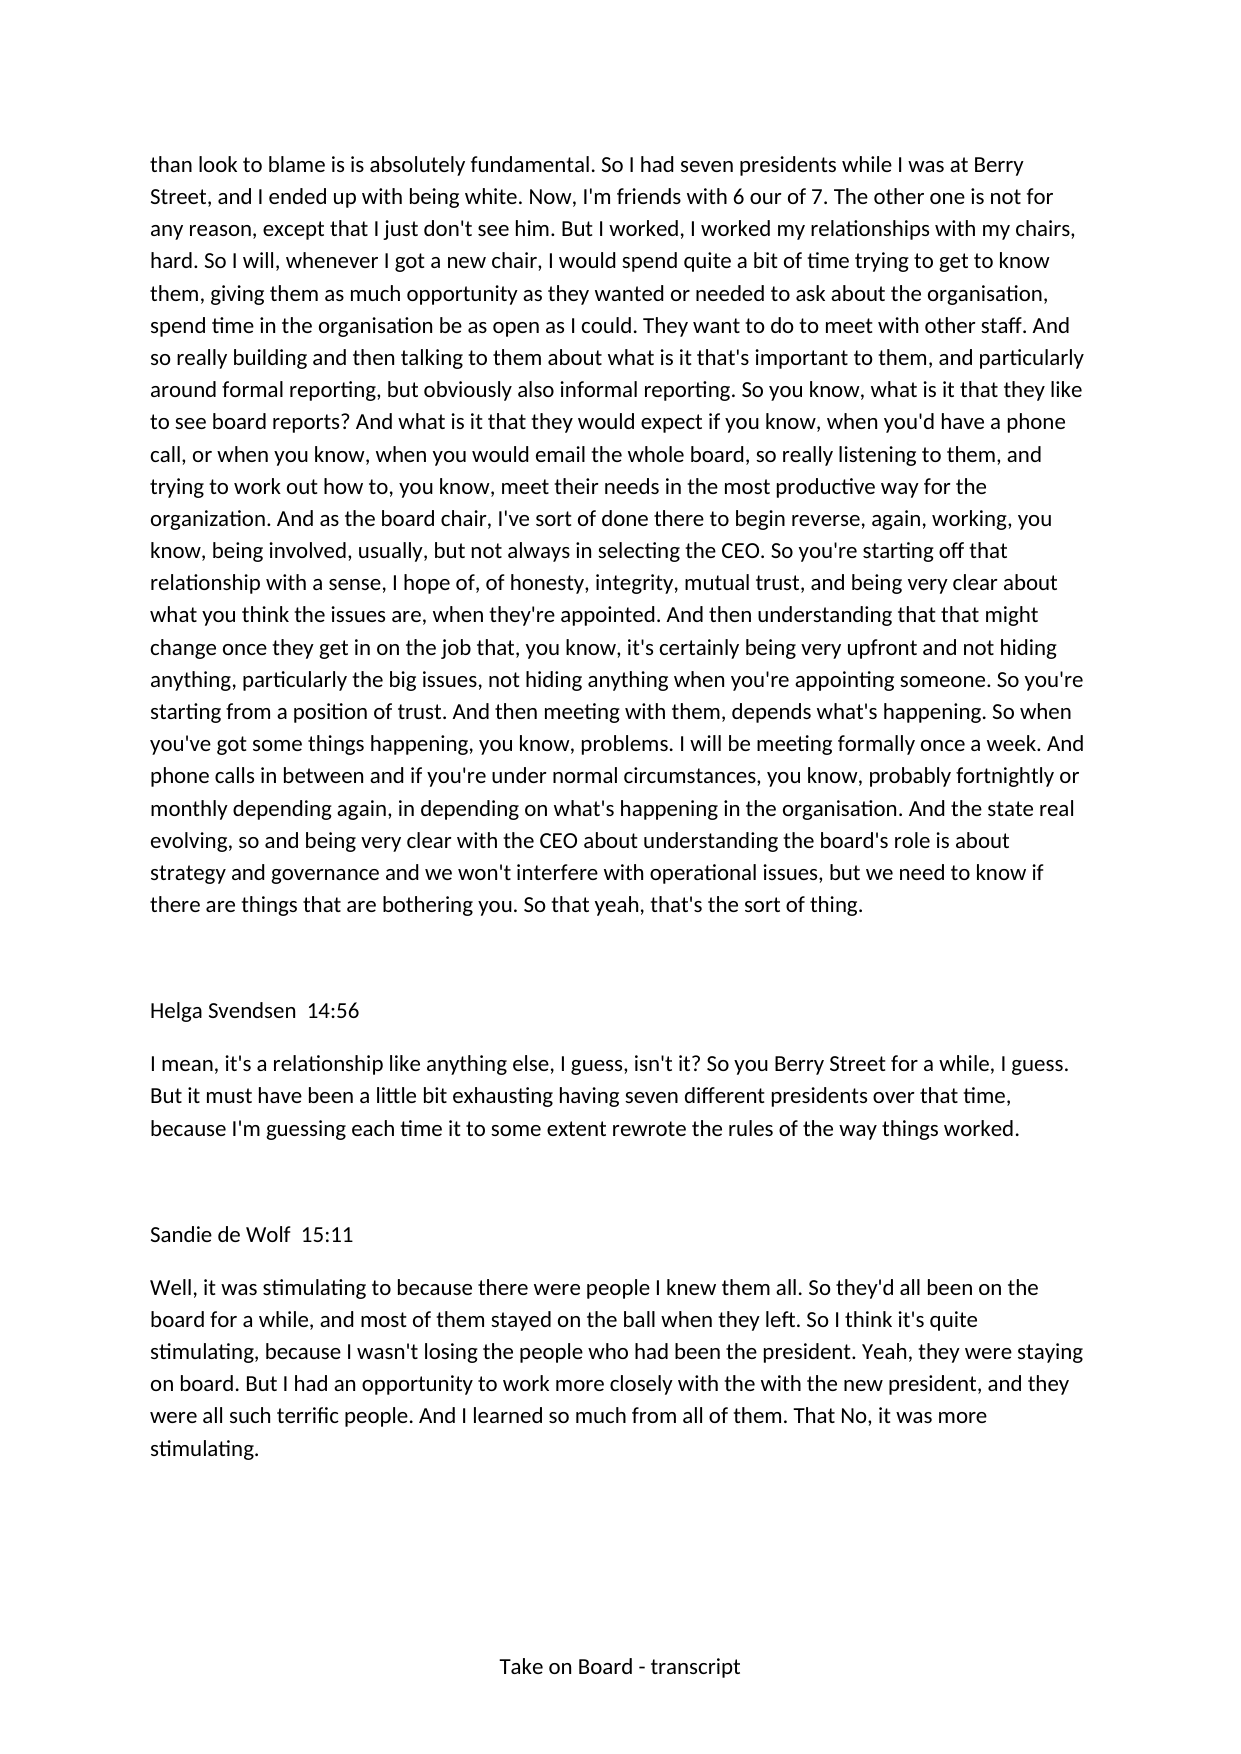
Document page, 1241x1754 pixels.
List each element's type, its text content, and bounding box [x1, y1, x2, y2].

text Well, it was stimulating to because there were people I knew them all. So they'd all been on the board for a while, and most of them stayed on the ball when they left. So I think it's quite stimulating, because I wasn't losing the people who had been the president. Yeah, they were staying on board. But I had an opportunity to work more closely with the with the new president, and they were all such terrific people. And I learned so much from all of them. That No, it was more stimulating. [150, 1273, 1090, 1462]
text Helga Svendsen 14:56 [150, 996, 1090, 1024]
text I mean, it's a relationship like anything else, I guess, isn't it? So you Berry Street for a while, I guess. But it must have been a little bit exhausting having seven different presidents over that time, because I'm guessing each time it to some extent rewrote the rules of the way things worked. [150, 1049, 1090, 1142]
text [150, 150, 1090, 918]
text Sandie de Wolf 15:11 [150, 1220, 1090, 1248]
